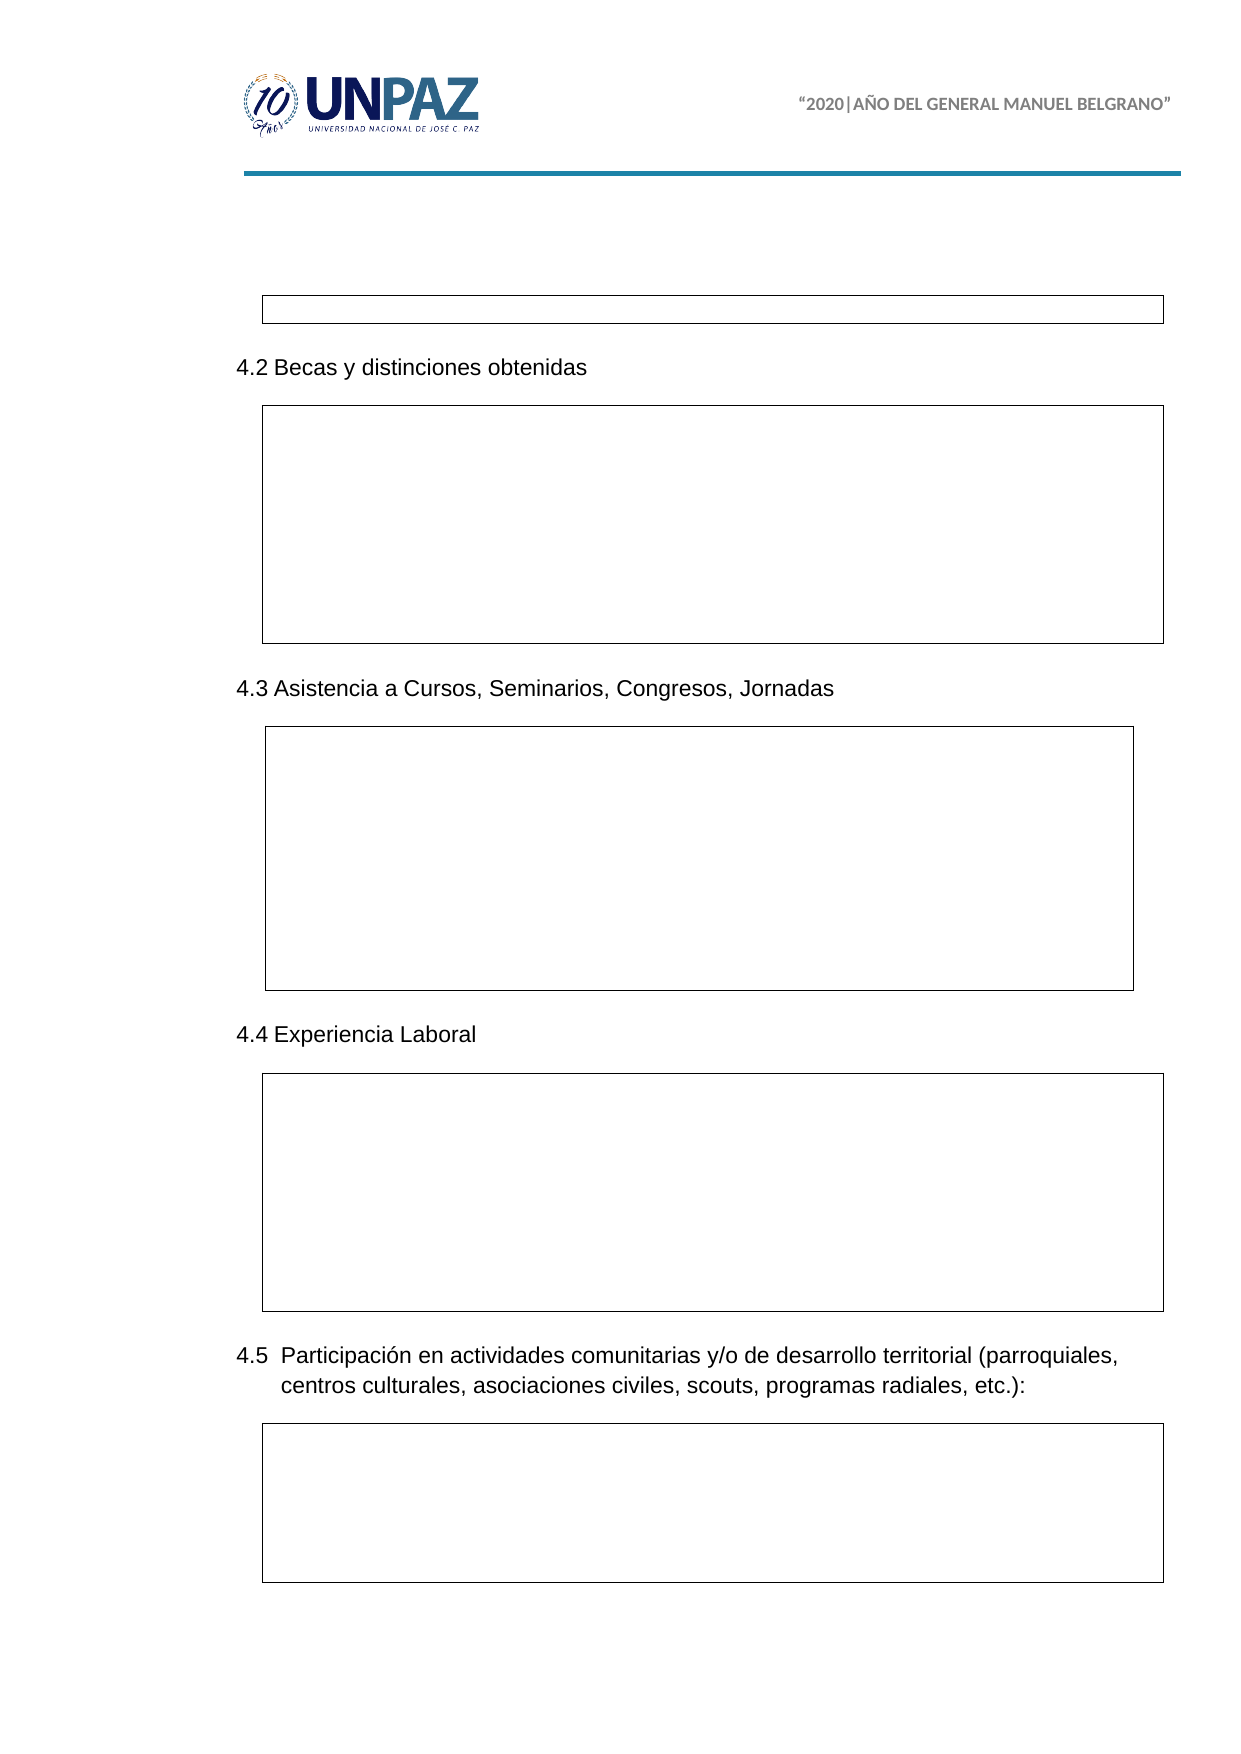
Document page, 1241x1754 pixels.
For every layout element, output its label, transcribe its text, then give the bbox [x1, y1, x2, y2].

picture [221, 59, 501, 150]
table_header [263, 296, 1163, 323]
table_header [263, 1074, 1163, 1311]
table_header [263, 406, 1163, 643]
table_header [263, 1424, 1163, 1582]
list Experiencia Laboral [236, 1021, 1181, 1048]
table_header [266, 727, 1133, 990]
list Participación en actividades comunitarias y/o de desarrollo territorial (parroquiales, centros culturales, asociaciones civiles, scouts, programas radiales, etc.): [236, 1342, 1181, 1398]
list Becas y distinciones obtenidas [236, 354, 1181, 380]
list Asistencia a Cursos, Seminarios, Congresos, Jornadas [236, 674, 1181, 701]
